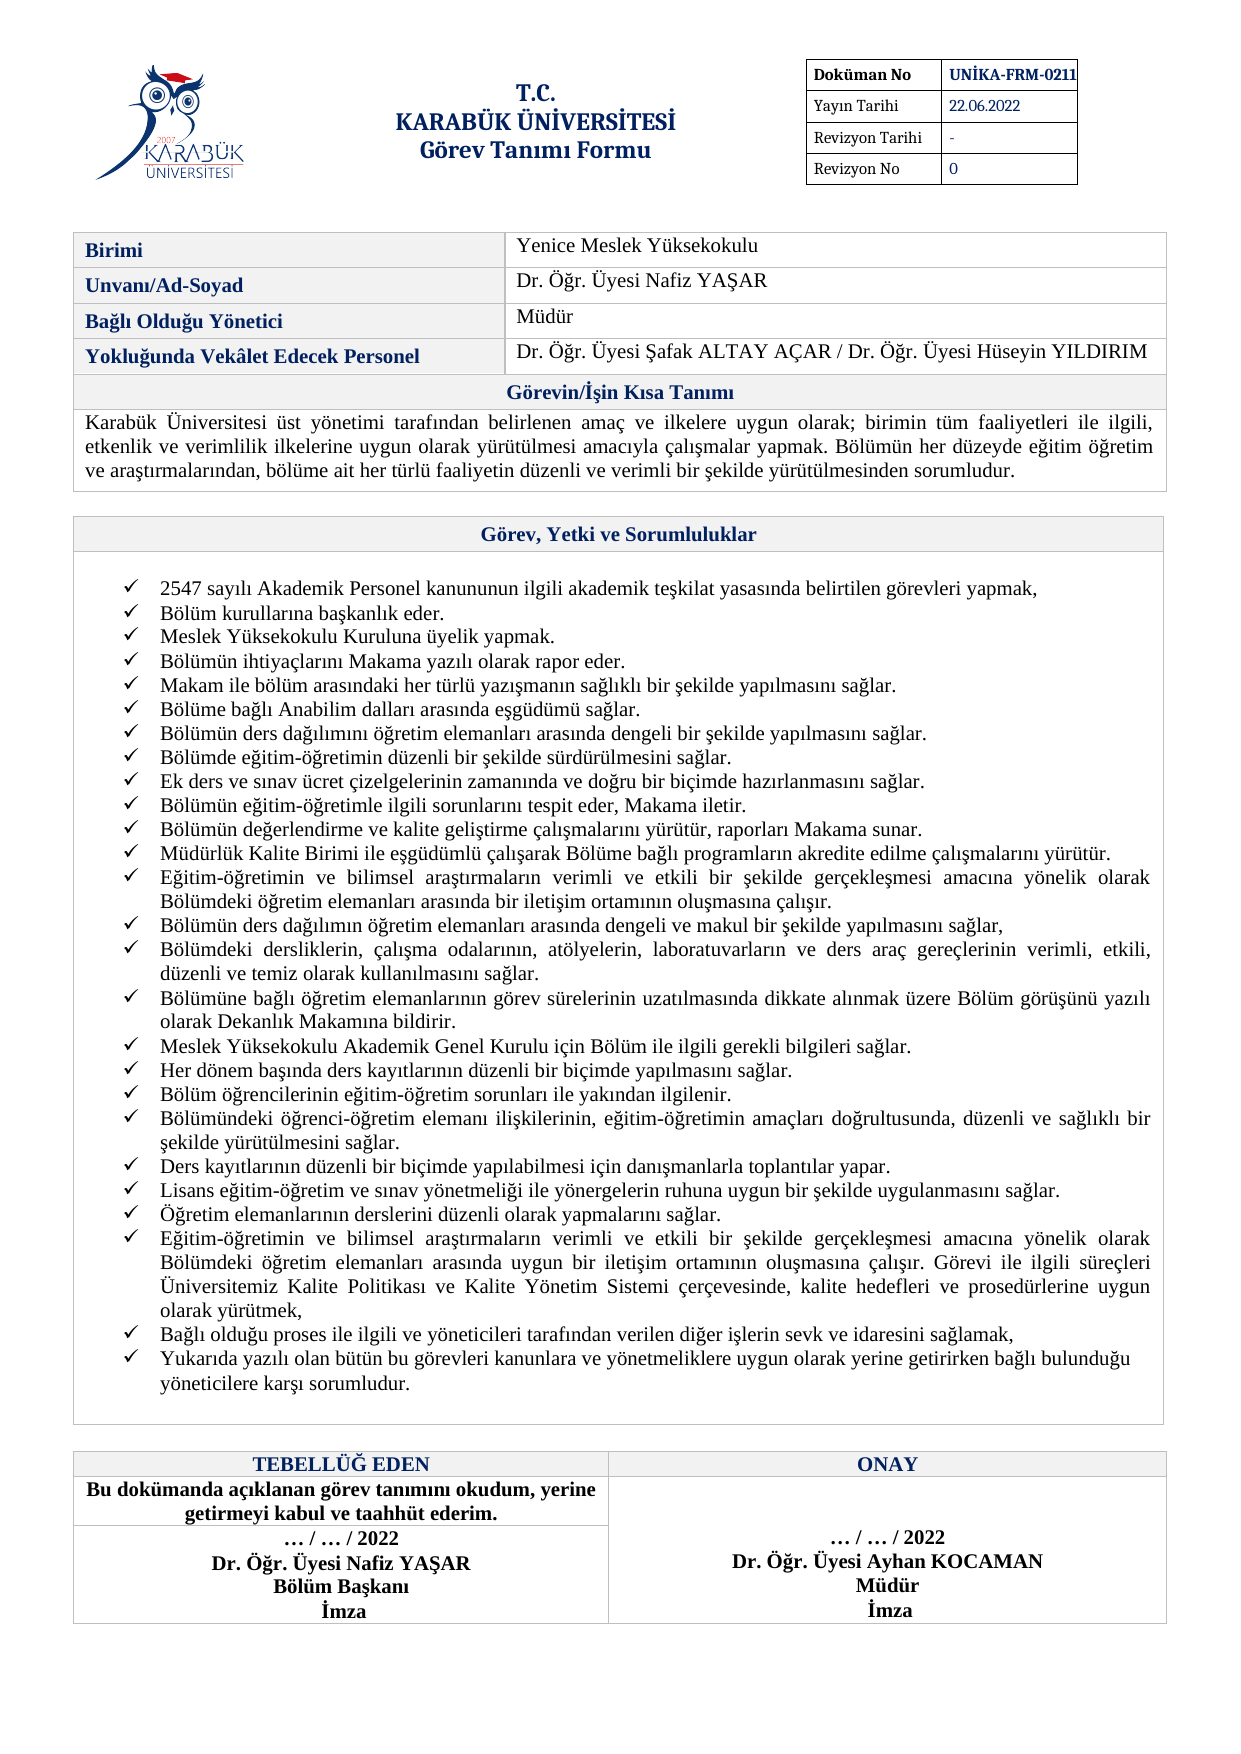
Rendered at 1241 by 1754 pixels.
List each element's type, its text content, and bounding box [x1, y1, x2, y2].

table_cell Yokluğunda Vekâlet Edecek Personel [74, 339, 504, 373]
table_cell … / … / 2022 Dr. Öğr. Üyesi Ayhan KOCAMAN Müdür İmza [609, 1477, 1166, 1623]
table_header TEBELLÜĞ EDEN [74, 1452, 608, 1476]
table_cell Unvanı/Ad-Soyad [74, 268, 504, 303]
table_header ONAY [609, 1452, 1166, 1476]
table_cell Karabük Üniversitesi üst yönetimi tarafından belirlenen amaç ve ilkelere uygun olarak; birimin tüm faaliyetleri ile ilgili, etkenlik ve verimlilik ilkelerine uygun olarak yürütülmesi amacıyla çalışmalar yapmak. Bölümün her düzeyde eğitim öğretim ve araştırmalarından, bölüme ait her türlü faaliyetin düzenli ve verimli bir şekilde yürütülmesinden sorumludur. [74, 410, 1166, 491]
picture [95, 65, 244, 180]
table_cell 2547 sayılı Akademik Personel kanununun ilgili akademik teşkilat yasasında belirtilen görevleri yapmak, Bölüm kurullarına başkanlık eder. Meslek Yüksekokulu Kuruluna üyelik yapmak. Bölümün ihtiyaçlarını Makama yazılı olarak rapor eder. Makam ile bölüm arasındaki her türlü yazışmanın sağlıklı bir şekilde yapılmasını sağlar. Bölüme bağlı Anabilim dalları arasında eşgüdümü sağlar. Bölümün ders dağılımını öğretim elemanları arasında dengeli bir şekilde yapılmasını sağlar. Bölümde eğitim-öğretimin düzenli bir şekilde sürdürülmesini sağlar. Ek ders ve sınav ücret çizelgelerinin zamanında ve doğru bir biçimde hazırlanmasını sağlar. Bölümün eğitim-öğretimle ilgili sorunlarını tespit eder, Makama iletir. Bölümün değerlendirme ve kalite geliştirme çalışmalarını yürütür, raporları Makama sunar. Müdürlük Kalite Birimi ile eşgüdümlü çalışarak Bölüme bağlı programların akredite edilme çalışmalarını yürütür. Eğitim-öğretimin ve bilimsel araştırmaların verimli ve etkili bir şekilde gerçekleşmesi amacına yönelik olarak Bölümdeki öğretim elemanları arasında bir iletişim ortamının oluşmasına çalışır. Bölümün ders dağılımın öğretim elemanları arasında dengeli ve makul bir şekilde yapılmasını sağlar, Bölümdeki dersliklerin, çalışma odalarının, atölyelerin, laboratuvarların ve ders araç gereçlerinin verimli, etkili, düzenli ve temiz olarak kullanılmasını sağlar. Bölümüne bağlı öğretim elemanlarının görev sürelerinin uzatılmasında dikkate alınmak üzere Bölüm görüşünü yazılı olarak Dekanlık Makamına bildirir. Meslek Yüksekokulu Akademik Genel Kurulu için Bölüm ile ilgili gerekli bilgileri sağlar. Her dönem başında ders kayıtlarının düzenli bir biçimde yapılmasını sağlar. Bölüm öğrencilerinin eğitim-öğretim sorunları ile yakından ilgilenir. Bölümündeki öğrenci-öğretim elemanı ilişkilerinin, eğitim-öğretimin amaçları doğrultusunda, düzenli ve sağlıklı bir şekilde yürütülmesini sağlar. Ders kayıtlarının düzenli bir biçimde yapılabilmesi için danışmanlarla toplantılar yapar. Lisans eğitim-öğretim ve sınav yönetmeliği ile yönergelerin ruhuna uygun bir şekilde uygulanmasını sağlar. Öğretim elemanlarının derslerini düzenli olarak yapmalarını sağlar. Eğitim-öğretimin ve bilimsel araştırmaların verimli ve etkili bir şekilde gerçekleşmesi amacına yönelik olarak Bölümdeki öğretim elemanları arasında uygun bir iletişim ortamının oluşmasına çalışır. Görevi ile ilgili süreçleri Üniversitemiz Kalite Politikası ve Kalite Yönetim Sistemi çerçevesinde, kalite hedefleri ve prosedürlerine uygun olarak yürütmek, Bağlı olduğu proses ile ilgili ve yöneticileri tarafından verilen diğer işlerin sevk ve idaresini sağlamak, Yukarıda yazılı olan bütün bu görevleri kanunlara ve yönetmeliklere uygun olarak yerine getirirken bağlı bulunduğu yöneticilere karşı sorumludur. [74, 552, 1163, 1424]
table_cell Bağlı Olduğu Yönetici [74, 304, 504, 338]
table_cell Dr. Öğr. Üyesi Şafak ALTAY AÇAR / Dr. Öğr. Üyesi Hüseyin YILDIRIM [506, 339, 1166, 373]
table_cell Bu dokümanda açıklanan görev tanımını okudum, yerine getirmeyi kabul ve taahhüt ederim. [74, 1477, 608, 1525]
table_cell Dr. Öğr. Üyesi Nafiz YAŞAR [506, 268, 1166, 303]
table_cell Görevin/İşin Kısa Tanımı [74, 375, 1166, 409]
table_header Yenice Meslek Yüksekokulu [506, 233, 1166, 267]
table_cell Müdür [506, 304, 1166, 338]
table_header Görev, Yetki ve Sorumluluklar [74, 517, 1163, 551]
table_header Birimi [74, 233, 504, 267]
table_cell … / … / 2022 Dr. Öğr. Üyesi Nafiz YAŞAR Bölüm Başkanı İmza [74, 1526, 608, 1623]
